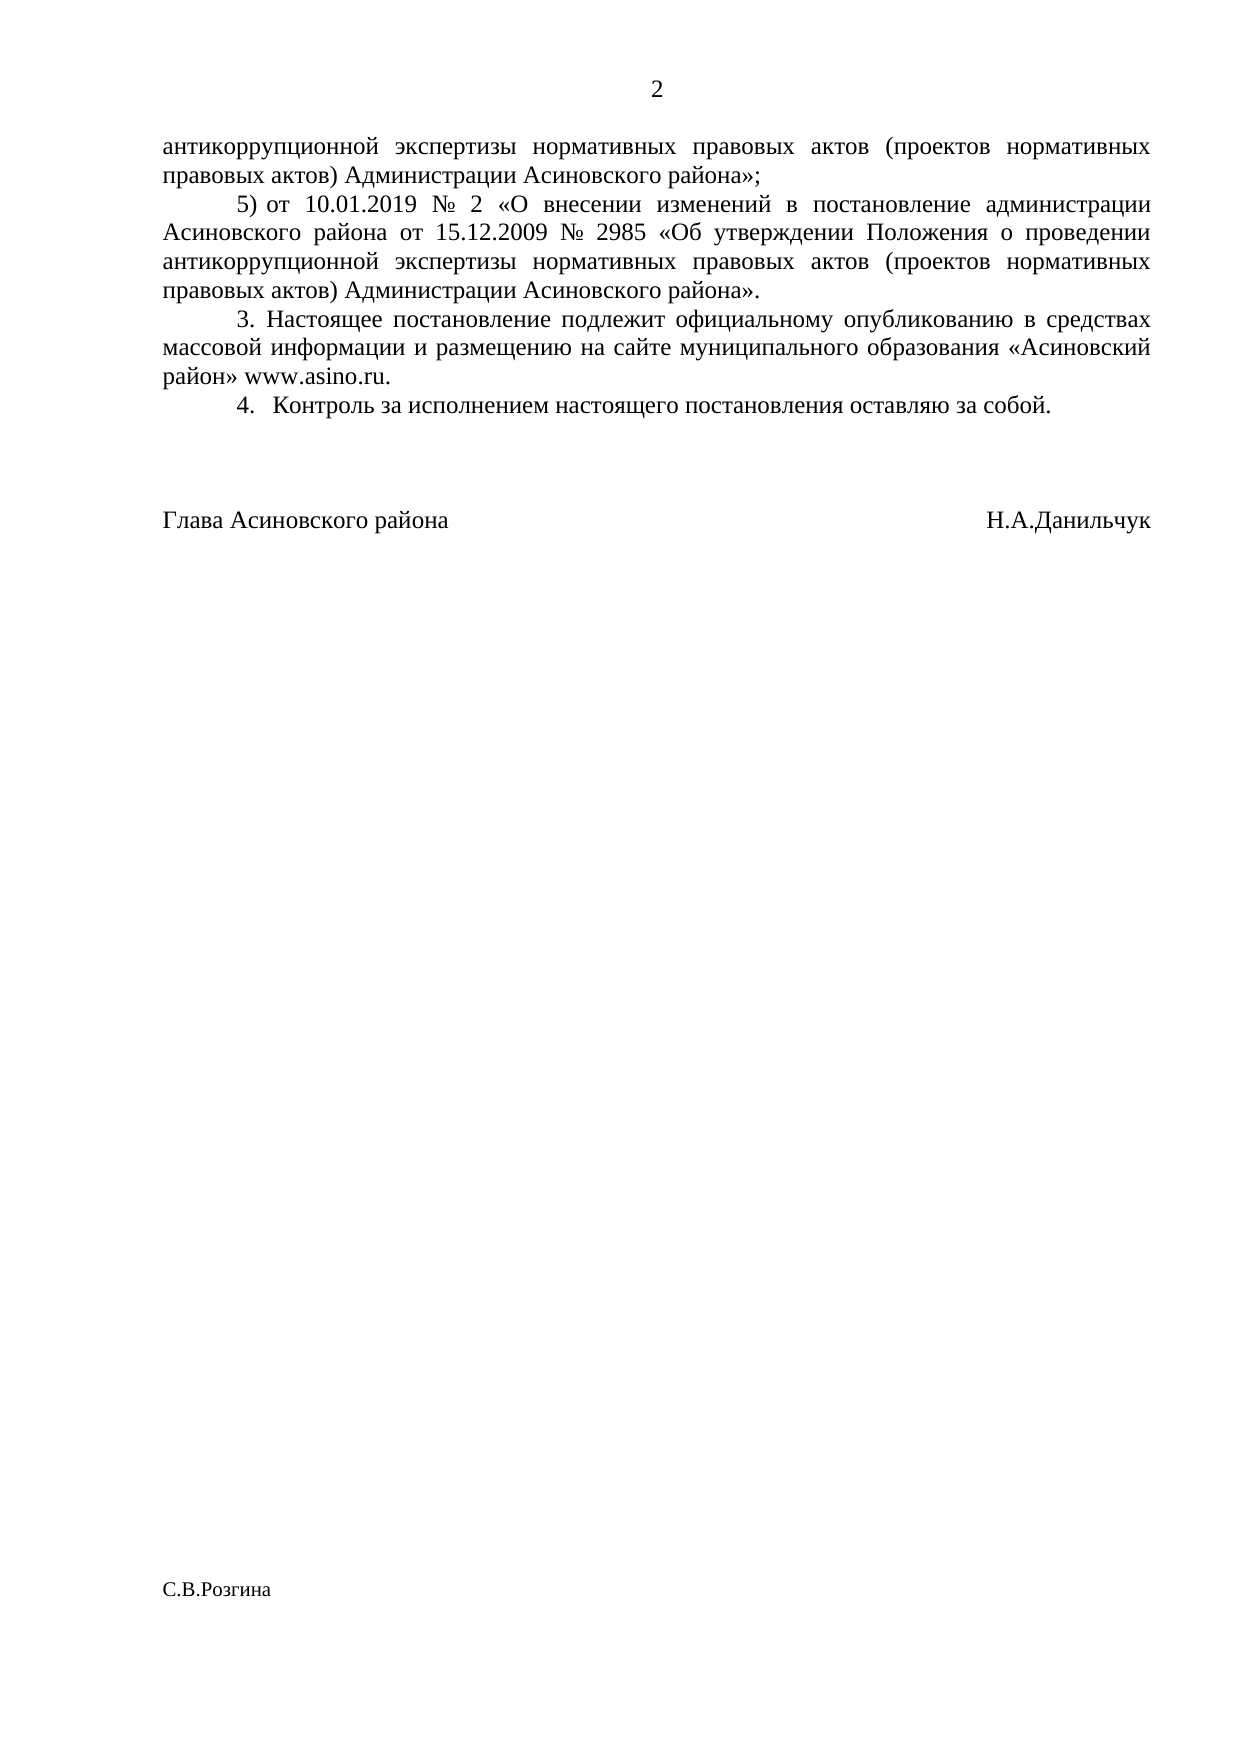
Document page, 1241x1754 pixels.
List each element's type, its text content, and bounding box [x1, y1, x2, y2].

list Настоящее постановление подлежит официальному опубликованию в средствах массовой информации и размещению на сайте муниципального образования «Асиновский район» www.asino.ru. [162, 304, 1152, 390]
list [162, 131, 1152, 189]
text С.В.Розгина [162, 1577, 1152, 1601]
text Глава Асиновского района Н.А.Данильчук [162, 505, 1152, 534]
list от 10.01.2019 № 2 «О внесении изменений в постановление администрации Асиновского района от 15.12.2009 № 2985 «Об утверждении Положения о проведении антикоррупционной экспертизы нормативных правовых актов (проектов нормативных правовых актов) Администрации Асиновского района». [162, 189, 1152, 304]
list Контроль за исполнением настоящего постановления оставляю за собой. [162, 390, 1152, 419]
